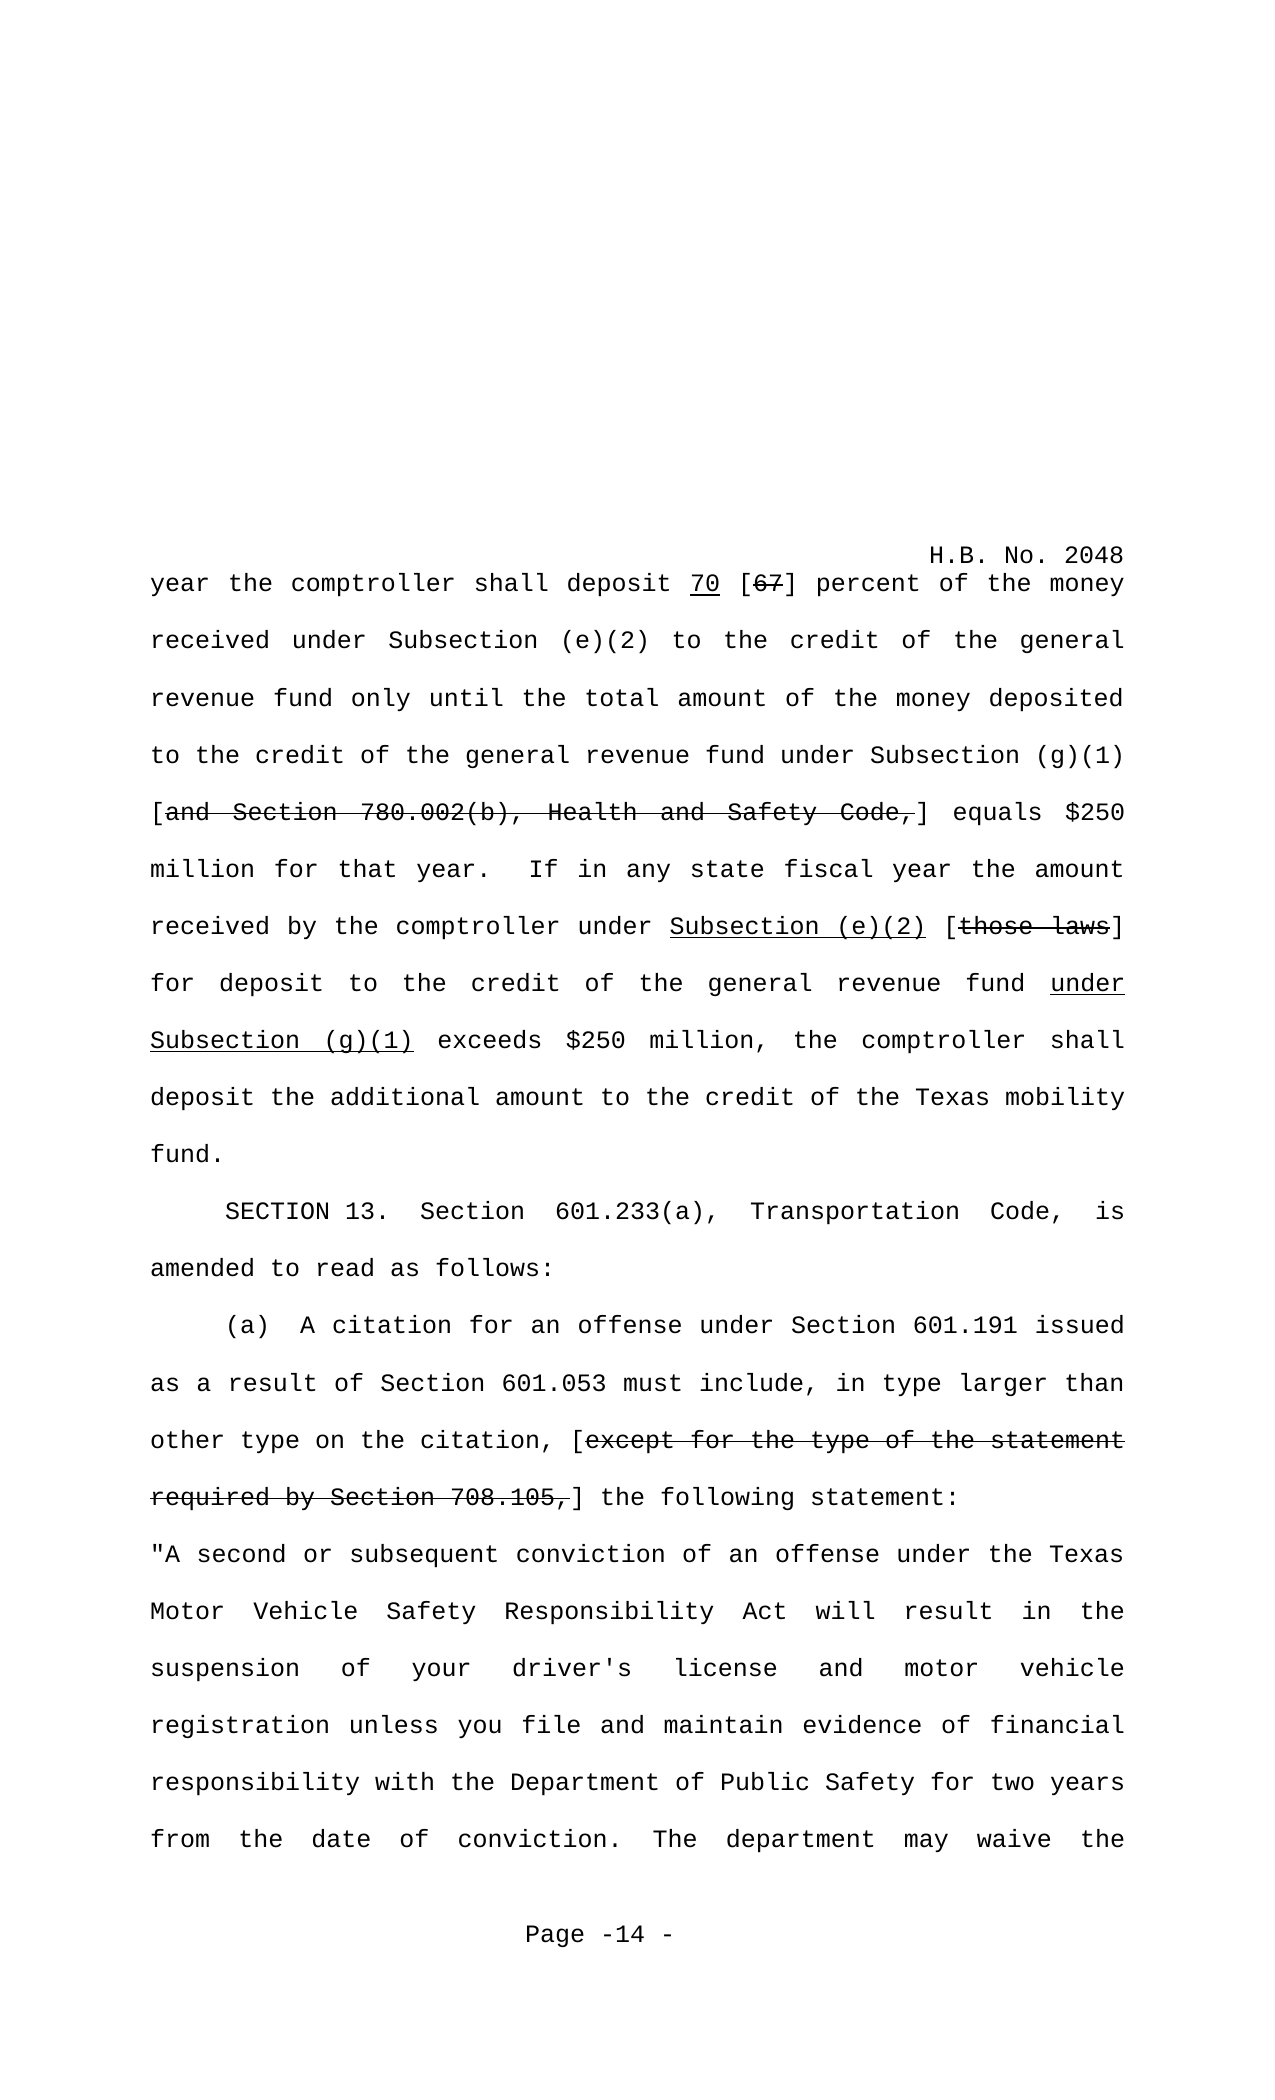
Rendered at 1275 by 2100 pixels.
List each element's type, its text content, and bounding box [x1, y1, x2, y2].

text SECTION 13. Section 601.233(a), Transportation Code, is amended to read as follows: [150, 1199, 1125, 1284]
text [150, 1541, 1125, 1855]
text (a) A citation for an offense under Section 601.191 issued as a result of Section 601.053 must include, in type larger than other type on the citation, [except for the type of the statement required by Section 708.105,] the following statement: [150, 1313, 1125, 1513]
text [150, 571, 1125, 1170]
